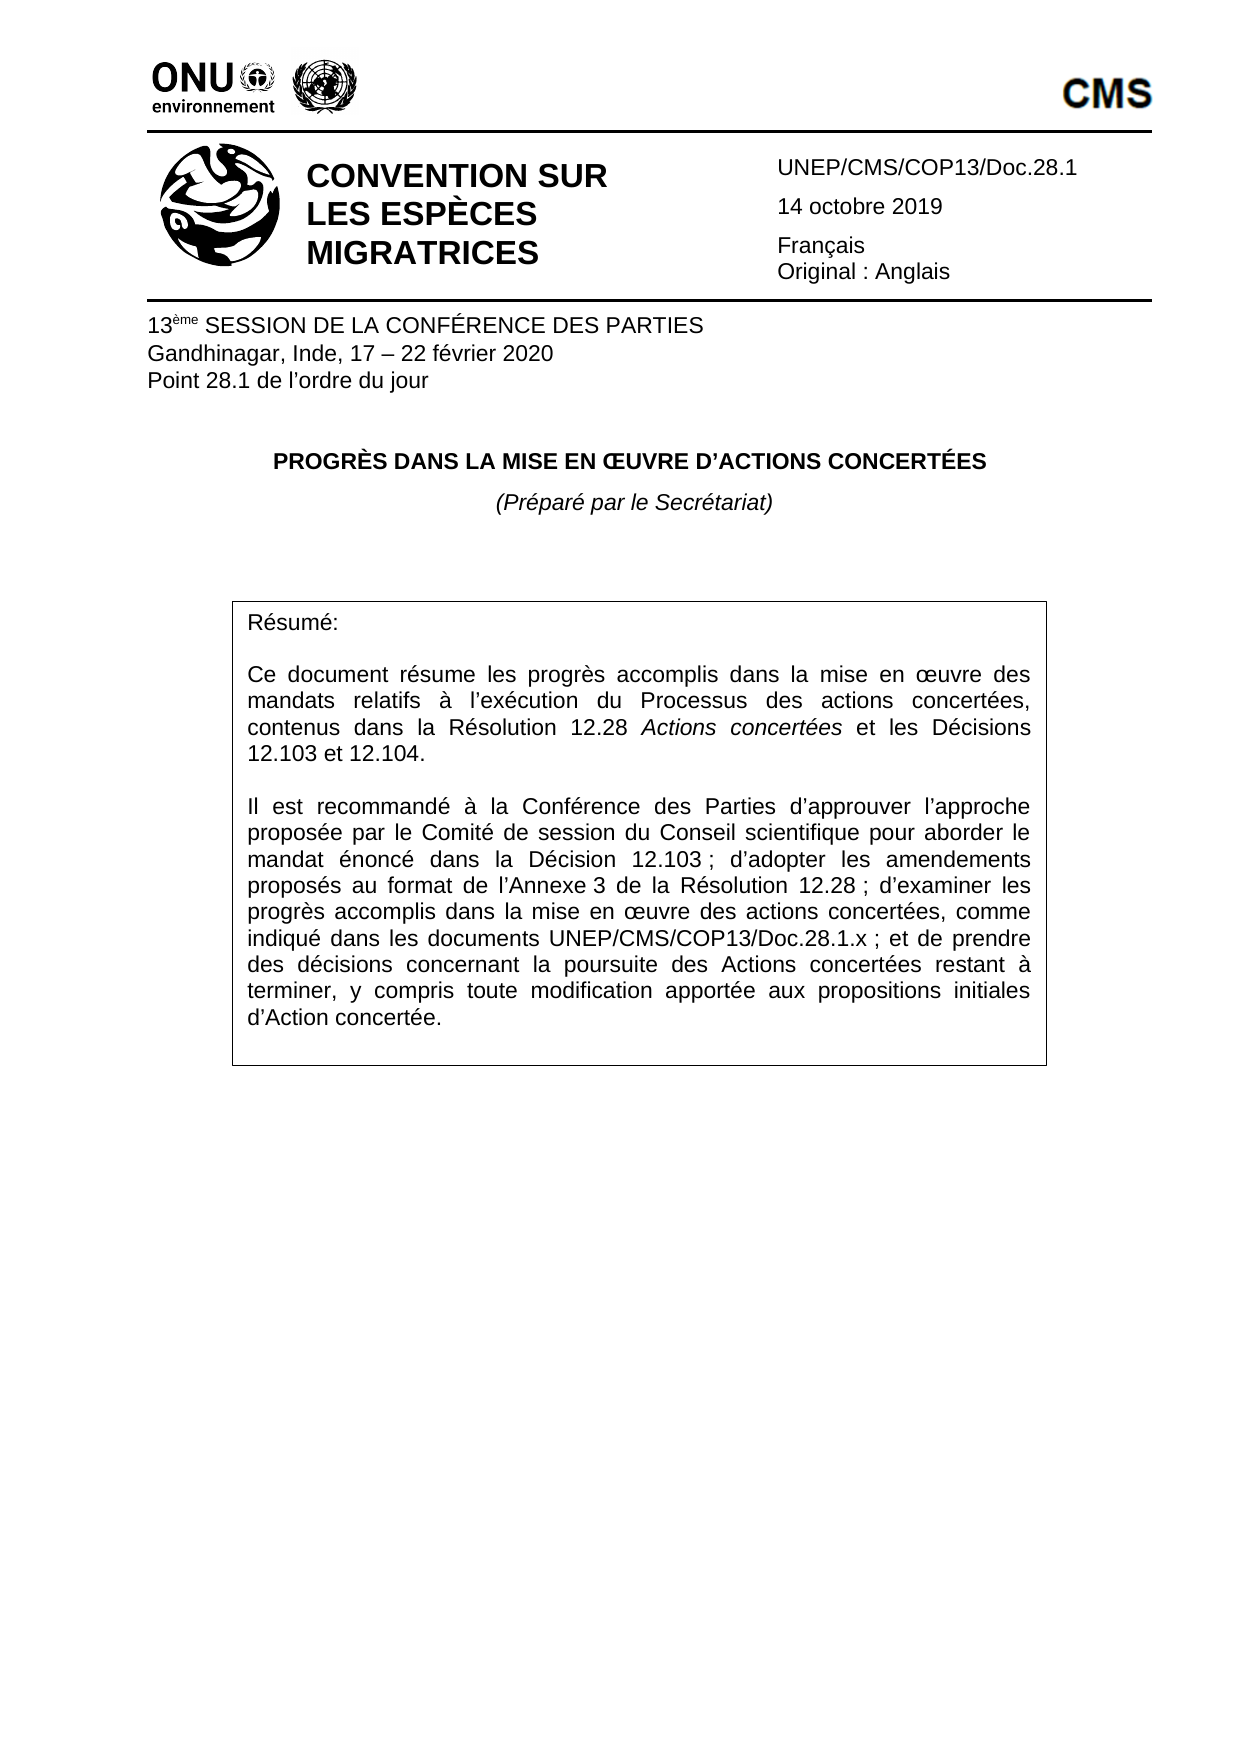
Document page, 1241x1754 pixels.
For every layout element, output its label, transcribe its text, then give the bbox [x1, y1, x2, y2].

text Gandhinagar, Inde, 17 – 22 février 2020 [147, 340, 1093, 366]
table_header [147, 133, 306, 299]
table_header CONVENTION SUR LES ESPÈCES MIGRATRICES [306, 133, 766, 299]
table_header UNEP/CMS/COP13/Doc.28.1 14 octobre 2019 Français Original : Anglais [766, 133, 1152, 299]
picture [1061, 71, 1155, 116]
picture [144, 55, 280, 118]
text Point 28.1 de l’ordre du jour [147, 367, 1093, 394]
text 13ème SESSION DE LA CONFÉRENCE DES PARTIES [147, 312, 1093, 338]
text (Préparé par le Secrétariat) [147, 488, 1122, 515]
text PROGRÈS DANS LA MISE EN ŒUVRE D’ACTIONS CONCERTÉES [138, 448, 1122, 474]
